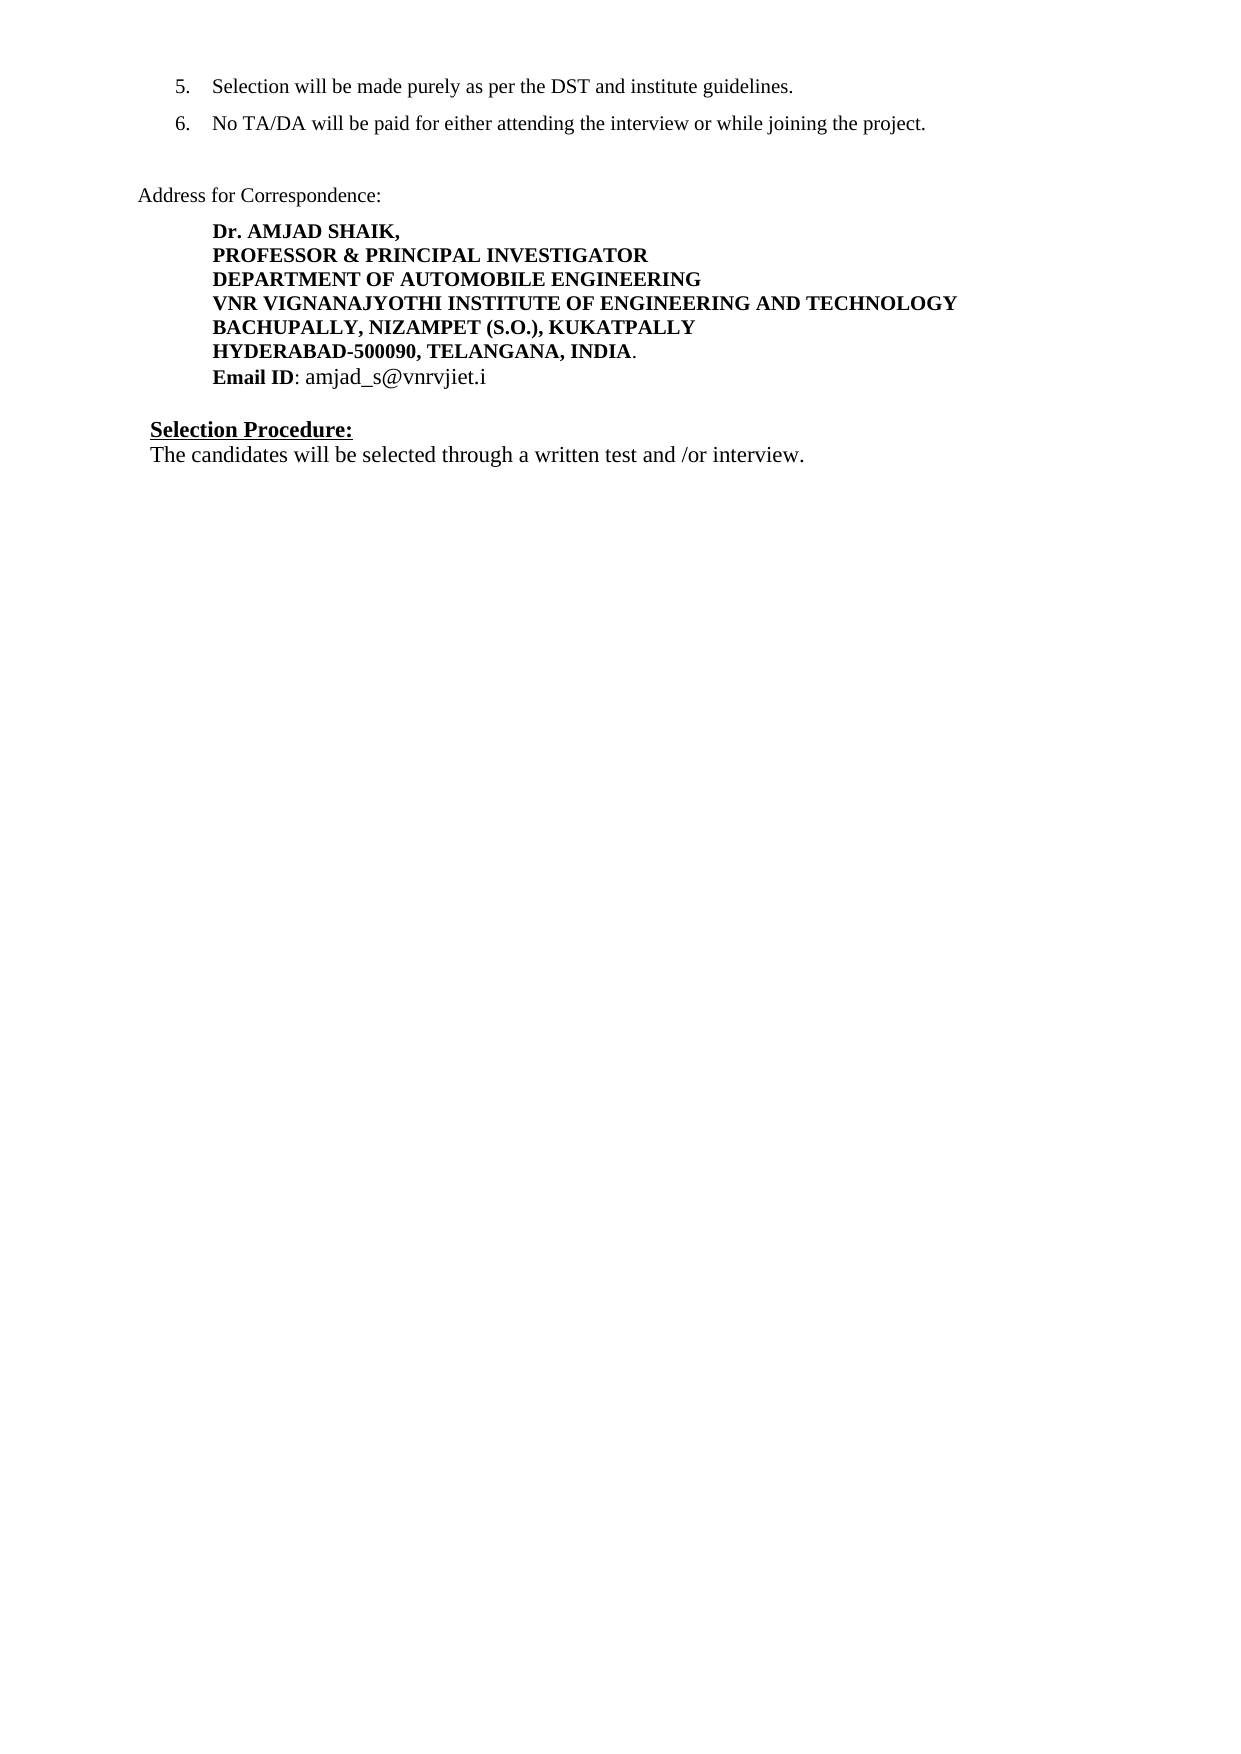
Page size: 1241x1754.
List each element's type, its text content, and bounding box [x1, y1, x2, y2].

text Email ID: amjad_s@vnrvjiet.i [212, 363, 1124, 389]
list No TA/DA will be paid for either attending the interview or while joining the project. [175, 111, 1124, 134]
text PROFESSOR & PRINCIPAL INVESTIGATOR [212, 243, 1124, 267]
text Selection Procedure: [150, 416, 1124, 442]
text DEPARTMENT OF AUTOMOBILE ENGINEERING [212, 267, 1124, 291]
text VNR VIGNANAJYOTHI INSTITUTE OF ENGINEERING AND TECHNOLOGY [212, 291, 1124, 315]
text Dr. AMJAD SHAIK, [212, 219, 1124, 243]
text Address for Correspondence: [137, 183, 1124, 207]
text HYDERABAD-500090, TELANGANA, INDIA. [212, 339, 1124, 363]
list Selection will be made purely as per the DST and institute guidelines. [175, 74, 1124, 98]
text The candidates will be selected through a written test and /or interview. [150, 442, 1124, 467]
text BACHUPALLY, NIZAMPET (S.O.), KUKATPALLY [212, 315, 1124, 339]
